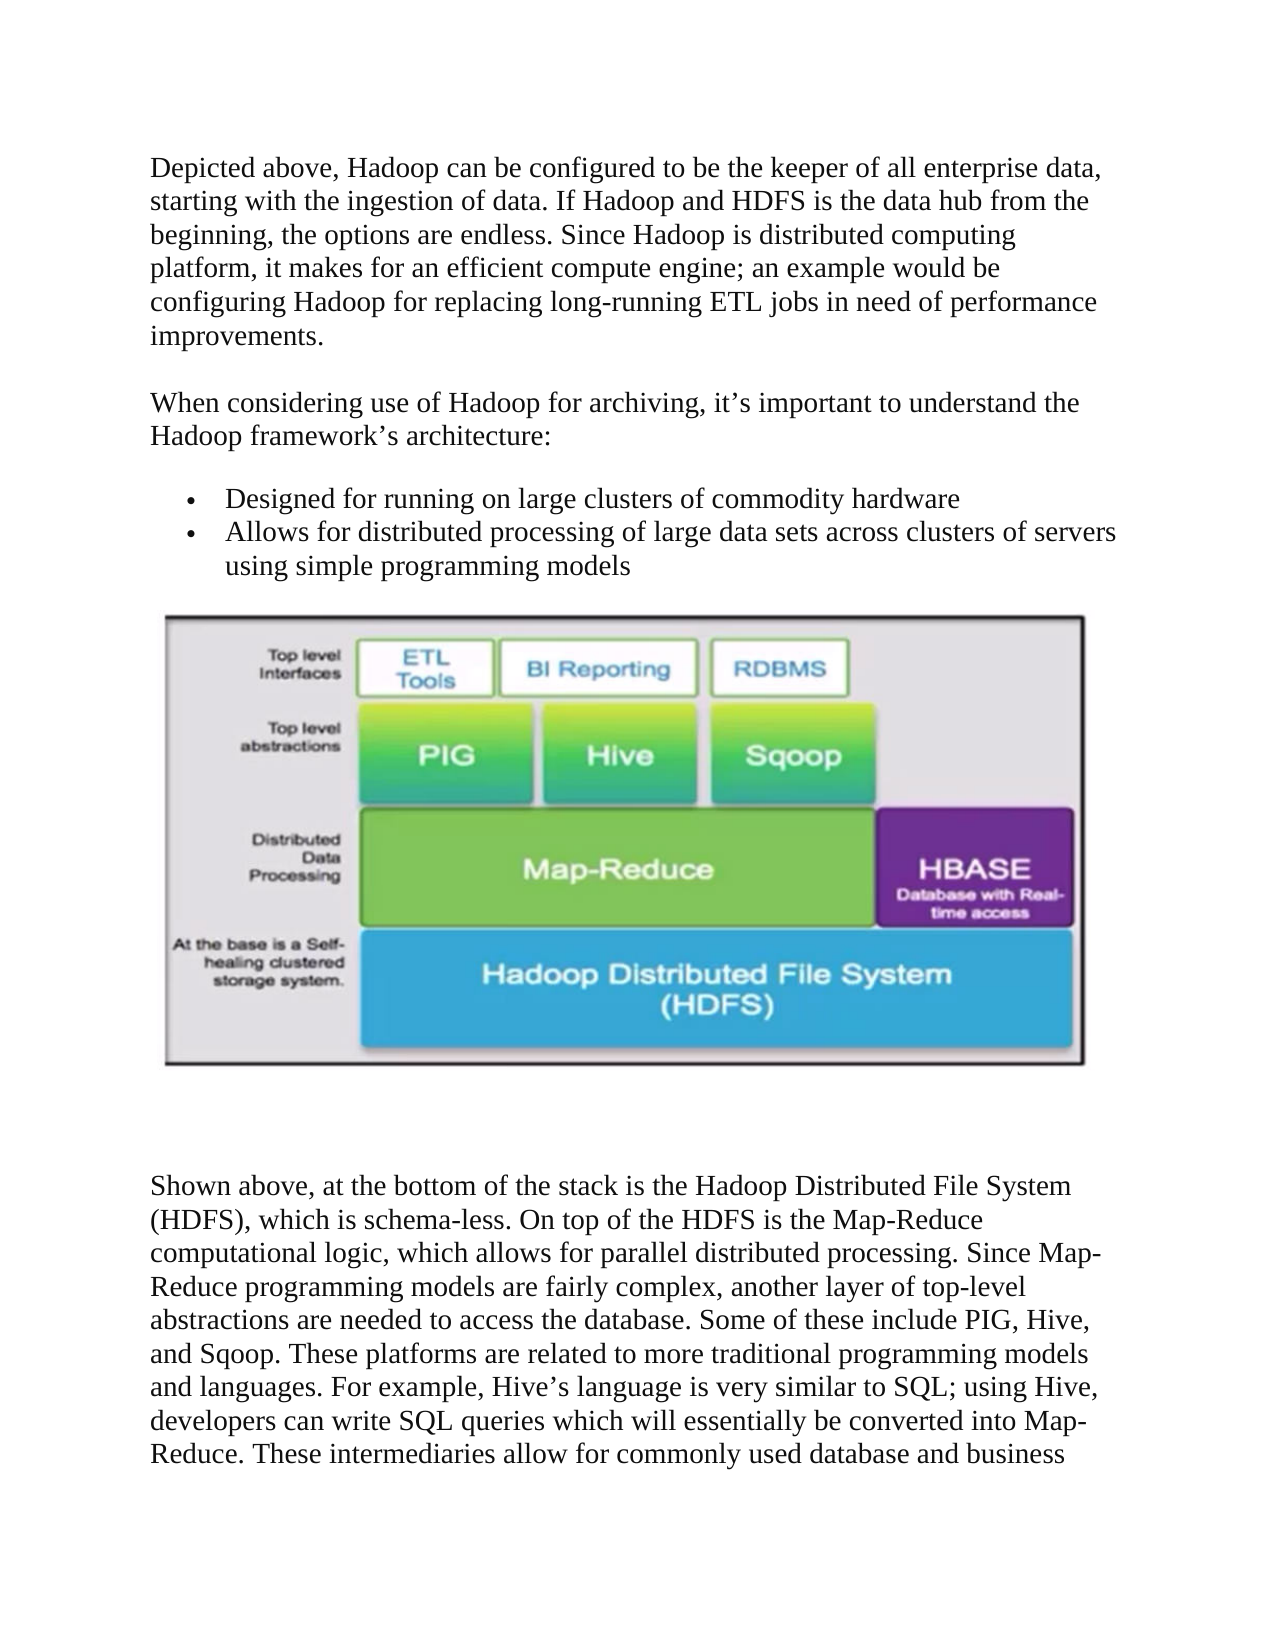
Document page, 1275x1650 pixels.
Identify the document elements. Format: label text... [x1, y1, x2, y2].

list Designed for running on large clusters of commodity hardware [187, 481, 1125, 514]
list Allows for distributed processing of large data sets across clusters of servers using simple programming models [187, 514, 1125, 582]
picture [157, 610, 1095, 1071]
text Depicted above, Hadoop can be configured to be the keeper of all enterprise data, starting with the ingestion of data. If Hadoop and HDFS is the data hub from the beginning, the options are endless. Since Hadoop is distributed computing platform, it makes for an efficient compute engine; an example would be configuring Hadoop for replacing long-running ETL jobs in need of performance improvements. When considering use of Hadoop for archiving, it’s important to understand the Hadoop framework’s architecture: [150, 150, 1125, 452]
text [150, 1168, 1125, 1470]
